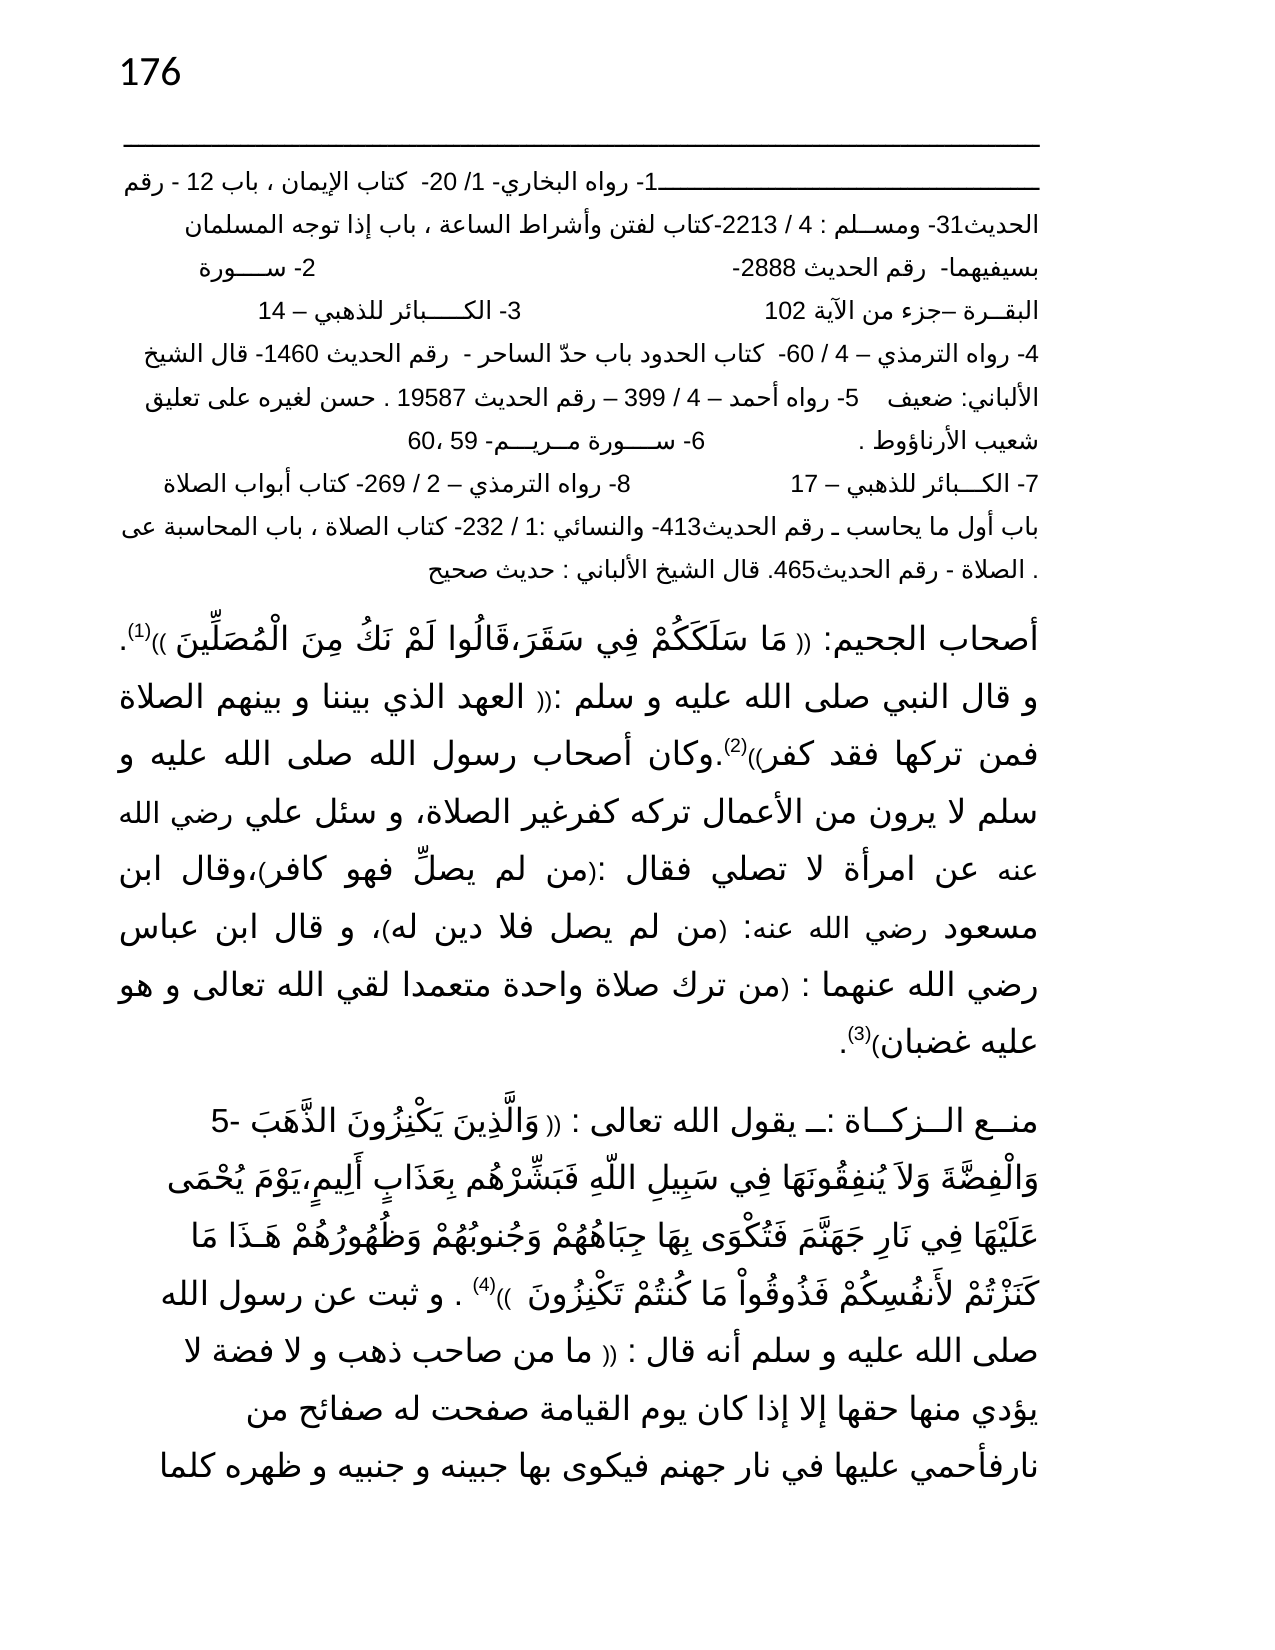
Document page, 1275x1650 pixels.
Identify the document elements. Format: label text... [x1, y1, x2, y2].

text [118, 1101, 1039, 1485]
text ـــــــــــــــــــــــــــــــــــــــــــــــــــــــــــــــــــــــــــــــــــــــــــــــــــــــــــــــــــــــــــــــــــــــــــــــــــــــــــــــــــــــــــــــــ1- رواه البخاري- 1/ 20- كتاب الإيمان ، باب 12 - رقم الحديث31- ومســلم : 4 / 2213-كتاب لفتن وأشراط الساعة ، باب إذا توجه المسلمان بسيفيهما- رقم الحديث 2888- 2- ســــورة البقــرة –جزء من الآية 102 3- الكـــــبائر للذهبي – 14 4- رواه الترمذي – 4 / 60- كتاب الحدود باب حدّ الساحر - رقم الحديث 1460- قال الشيخ الألباني: ضعيف 5- رواه أحمد – 4 / 399 – رقم الحديث 19587 . حسن لغيره على تعليق شعيب الأرناؤوط . 6- ســــورة مــريـــم- 59 ،60 7- الكـــبائر للذهبي – 17 8- رواه الترمذي – 2 / 269- كتاب أبواب الصلاة باب أول ما يحاسب ـ رقم الحديث413- والنسائي :1 / 232- كتاب الصلاة ، باب المحاسبة عى الصلاة - رقم الحديث465. قال الشيخ الألباني : حديث صحيح . [118, 124, 1039, 584]
text أصحاب الجحيم: (( مَا سَلَكَكُمْ فِي سَقَرَ،قَالُوا لَمْ نَكُ مِنَ الْمُصَلِّينَ ))(1). و قال النبي صلى الله عليه و سلم :(( العهد الذي بيننا و بينهم الصلاة فمن تركها فقد كفر))(2).وكان أصحاب رسول الله صلى الله عليه و سلم لا يرون من الأعمال تركه كفرغير الصلاة، و سئل علي رضي الله عنه عن امرأة لا تصلي فقال :(من لم يصلِّ فهو كافر)،وقال ابن مسعود رضي الله عنه: (من لم يصل فلا دين له)، و قال ابن عباس رضي الله عنهما : (من ترك صلاة واحدة متعمدا لقي الله تعالى و هو عليه غضبان)(3). [118, 619, 1039, 1061]
